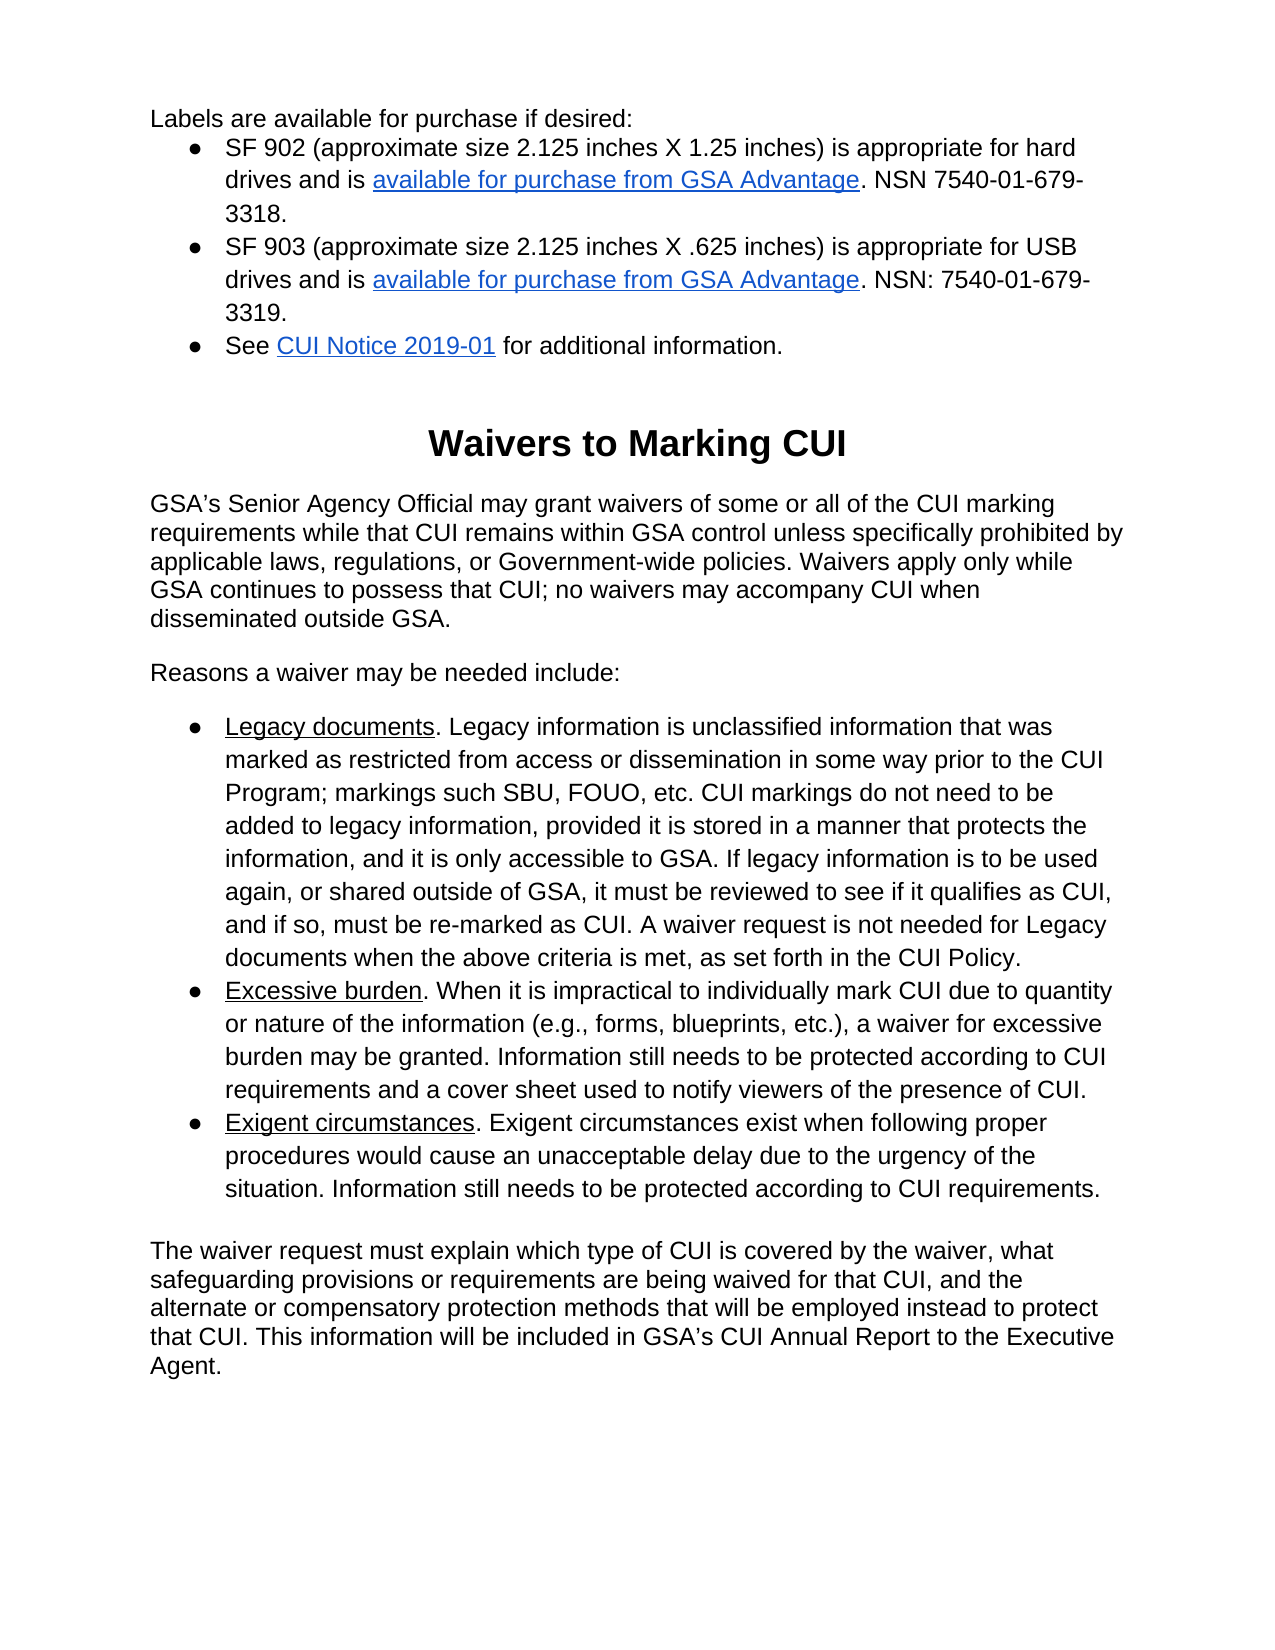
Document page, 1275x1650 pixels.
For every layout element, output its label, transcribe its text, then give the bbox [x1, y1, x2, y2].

text GSA’s Senior Agency Official may grant waivers of some or all of the CUI marking requirements while that CUI remains within GSA control unless specifically prohibited by applicable laws, regulations, or Government-wide policies. Waivers apply only while GSA continues to possess that CUI; no waivers may accompany CUI when disseminated outside GSA. [150, 489, 1125, 633]
list Exigent circumstances. Exigent circumstances exist when following proper procedures would cause an unacceptable delay due to the urgency of the situation. Information still needs to be protected according to CUI requirements. [187, 1108, 1125, 1203]
list Excessive burden. When it is impractical to individually mark CUI due to quantity or nature of the information (e.g., forms, blueprints, etc.), a waiver for excessive burden may be granted. Information still needs to be protected according to CUI requirements and a cover sheet used to notify viewers of the presence of CUI. [187, 976, 1125, 1104]
subtitle Waivers to Marking CUI [150, 421, 1125, 464]
text Labels are available for purchase if desired: [150, 104, 1125, 132]
list Legacy documents. Legacy information is unclassified information that was marked as restricted from access or dissemination in some way prior to the CUI Program; markings such SBU, FOUO, etc. CUI markings do not need to be added to legacy information, provided it is stored in a manner that protects the information, and it is only accessible to GSA. If legacy information is to be used again, or shared outside of GSA, it must be reviewed to see if it qualifies as CUI, and if so, must be re-marked as CUI. A waiver request is not needed for Legacy documents when the above criteria is met, as set forth in the CUI Policy. [187, 712, 1125, 972]
list SF 902 (approximate size 2.125 inches X 1.25 inches) is appropriate for hard drives and is available for purchase from GSA Advantage. NSN 7540-01-679-3318. [187, 132, 1125, 227]
text The waiver request must explain which type of CUI is covered by the waiver, what safeguarding provisions or requirements are being waived for that CUI, and the alternate or compensatory protection methods that will be employed instead to protect that CUI. This information will be included in GSA’s CUI Annual Report to the Executive Agent. [150, 1236, 1125, 1379]
text Reasons a waiver may be needed include: [150, 658, 1125, 687]
list See CUI Notice 2019-01 for additional information. [187, 331, 1125, 359]
list SF 903 (approximate size 2.125 inches X .625 inches) is appropriate for USB drives and is available for purchase from GSA Advantage. NSN: 7540-01-679-3319. [187, 232, 1125, 326]
